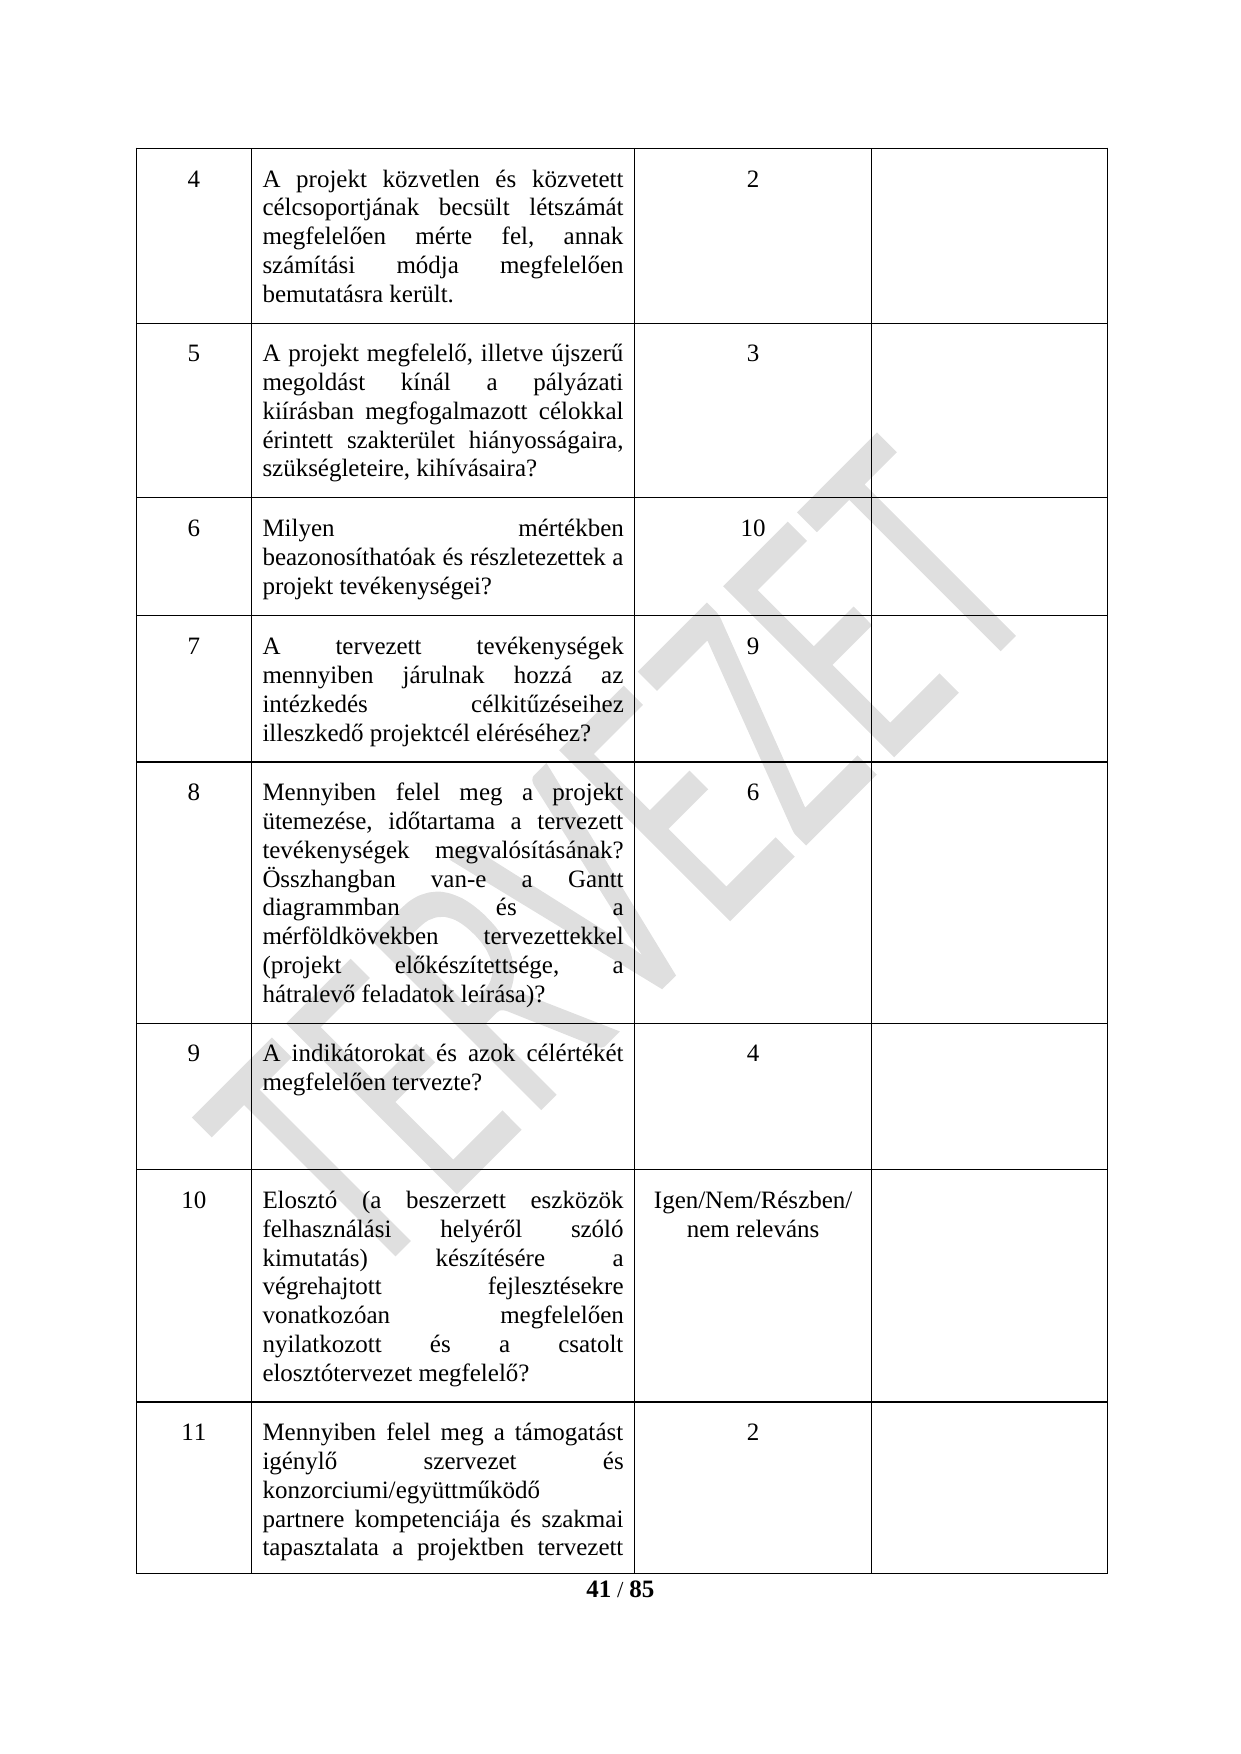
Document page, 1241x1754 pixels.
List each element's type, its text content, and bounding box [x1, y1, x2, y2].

table_cell [872, 498, 1107, 615]
table_cell 6 [635, 763, 871, 1022]
table_cell 5 [137, 324, 251, 497]
table_cell [872, 763, 1107, 1022]
table_cell 2 [635, 1403, 871, 1573]
table_cell 7 [137, 616, 251, 761]
table_cell 10 [635, 498, 871, 615]
table_cell [872, 1170, 1107, 1401]
table_cell 10 [137, 1170, 251, 1401]
table_cell 8 [137, 763, 251, 1022]
table_cell [872, 616, 1107, 761]
table_cell 6 [137, 498, 251, 615]
table_cell A indikátorokat és azok célértékét megfelelően tervezte? [252, 1024, 634, 1169]
table_cell Elosztó (a beszerzett eszközök felhasználási helyéről szóló kimutatás) készítésére a végrehajtott fejlesztésekre vonatkozóan megfelelően nyilatkozott és a csatolt elosztótervezet megfelelő? [252, 1170, 634, 1401]
table_cell [872, 149, 1107, 322]
table_cell 9 [635, 616, 871, 761]
table_cell Mennyiben felel meg a projekt ütemezése, időtartama a tervezett tevékenységek megvalósításának? Összhangban van-e a Gantt diagrammban és a mérföldkövekben tervezettekkel (projekt előkészítettsége, a hátralevő feladatok leírása)? [252, 763, 634, 1022]
table_cell 9 [137, 1024, 251, 1169]
table_cell Igen/Nem/Részben/nem releváns [635, 1170, 871, 1401]
table_cell A projekt megfelelő, illetve újszerű megoldást kínál a pályázati kiírásban megfogalmazott célokkal érintett szakterület hiányosságaira, szükségleteire, kihívásaira? [252, 324, 634, 497]
table_cell Milyen mértékben beazonosíthatóak és részletezettek a projekt tevékenységei? [252, 498, 634, 615]
table_cell [872, 1403, 1107, 1573]
table_cell 3 [635, 324, 871, 497]
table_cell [252, 1403, 634, 1573]
table_cell [872, 1024, 1107, 1169]
table_cell 11 [137, 1403, 251, 1573]
table_cell A tervezett tevékenységek mennyiben járulnak hozzá az intézkedés célkitűzéseihez illeszkedő projektcél eléréséhez? [252, 616, 634, 761]
table_cell 4 [635, 1024, 871, 1169]
table_cell [872, 324, 1107, 497]
table_cell A projekt közvetlen és közvetett célcsoportjának becsült létszámát megfelelően mérte fel, annak számítási módja megfelelően bemutatásra került. [252, 149, 634, 322]
table_cell 4 [137, 149, 251, 322]
table_cell 2 [635, 149, 871, 322]
